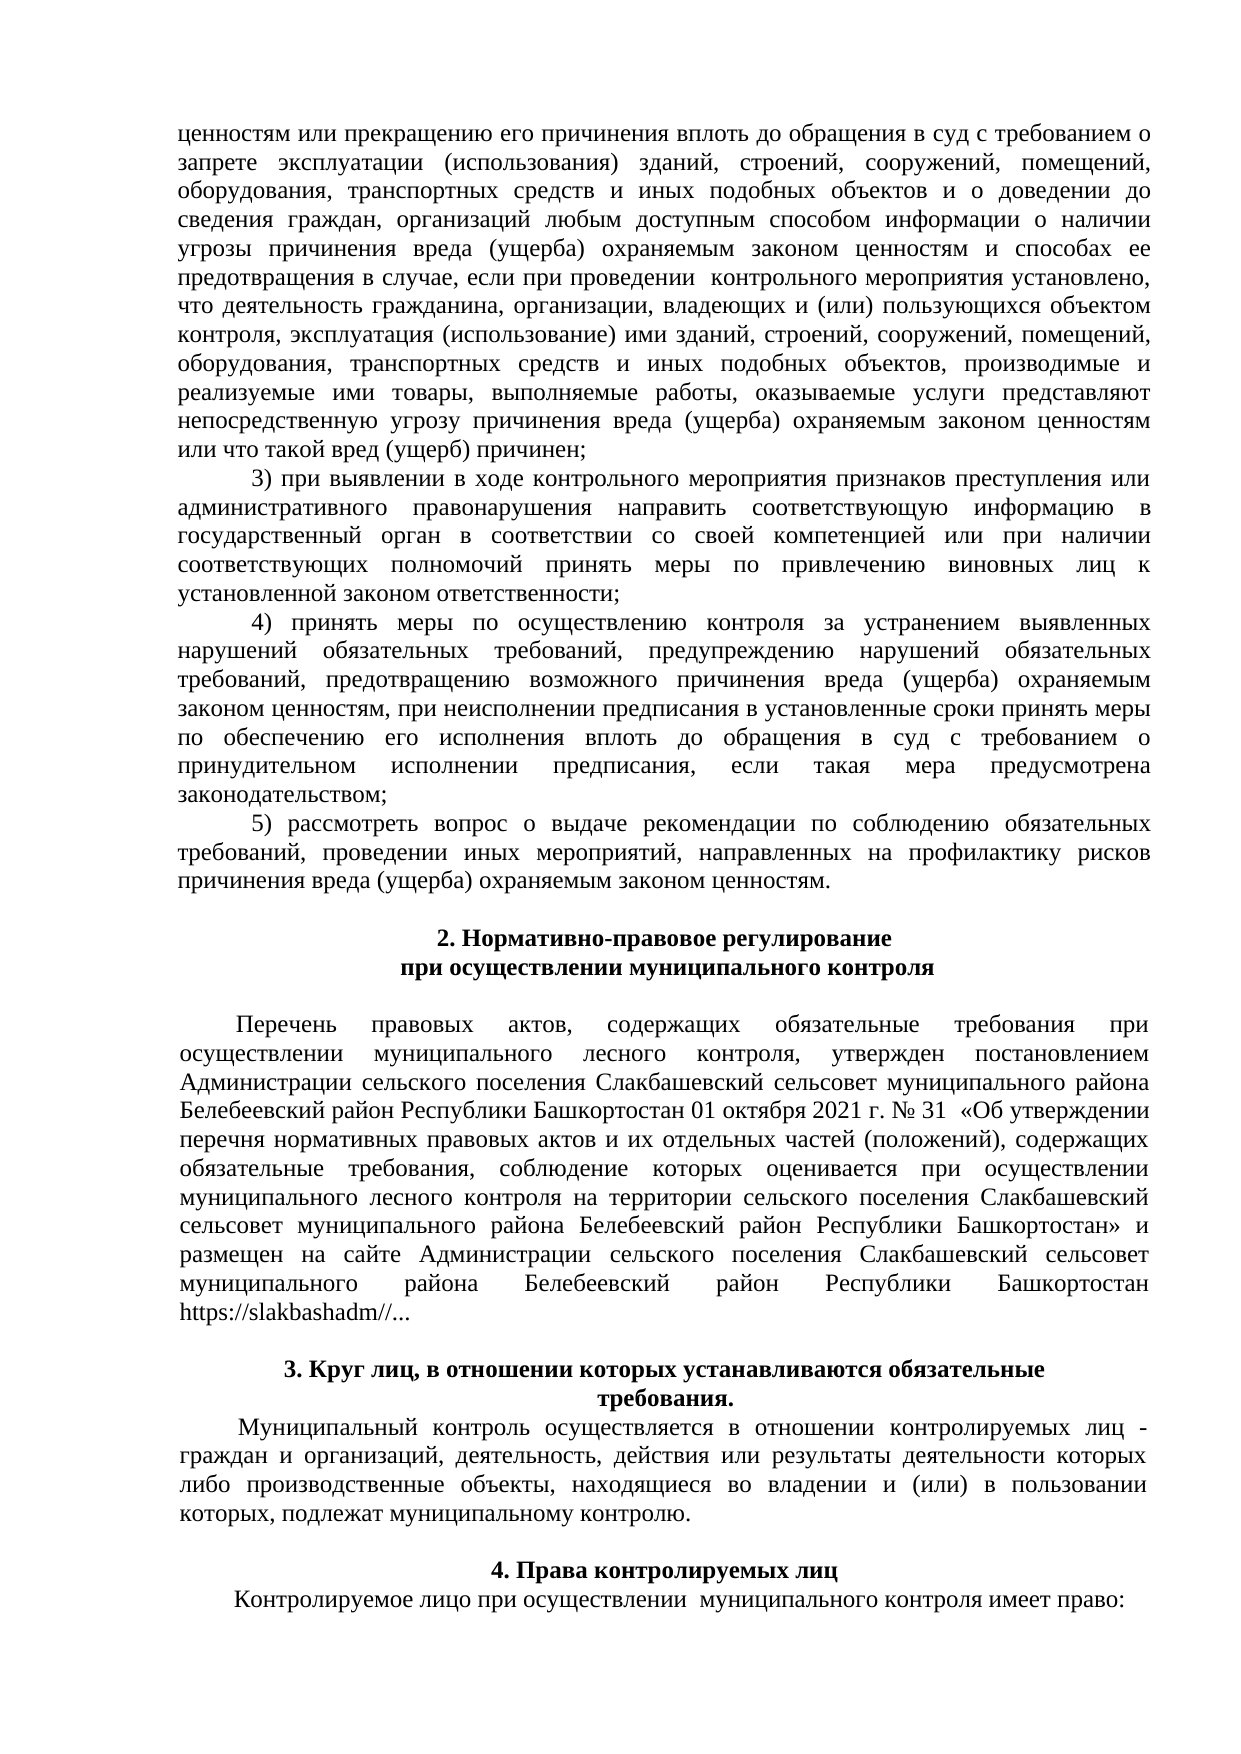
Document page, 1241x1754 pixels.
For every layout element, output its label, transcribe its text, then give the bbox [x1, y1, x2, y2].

text Контролируемое лицо при осуществлении муниципального контроля имеет право: [177, 1584, 1152, 1613]
text 4. Права контролируемых лиц [177, 1556, 1152, 1584]
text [177, 118, 1152, 463]
text 3) при выявлении в ходе контрольного мероприятия признаков преступления или административного правонарушения направить соответствующую информацию в государственный орган в соответствии со своей компетенцией или при наличии соответствующих полномочий принять меры по привлечению виновных лиц к установленной законом ответственности; [177, 463, 1152, 607]
text при осуществлении муниципального контроля [177, 952, 1152, 981]
text требования. [179, 1383, 1152, 1412]
text 3. Круг лиц, в отношении которых устанавливаются обязательные [177, 1354, 1152, 1383]
text Муниципальный контроль осуществляется в отношении контролируемых лиц - граждан и организаций, деятельность, действия или результаты деятельности которых либо производственные объекты, находящиеся во владении и (или) в пользовании которых, подлежат муниципальному контролю. [179, 1412, 1147, 1527]
text 2. Нормативно-правовое регулирование [177, 923, 1152, 952]
text 5) рассмотреть вопрос о выдаче рекомендации по соблюдению обязательных требований, проведении иных мероприятий, направленных на профилактику рисков причинения вреда (ущерба) охраняемым законом ценностям. [177, 808, 1152, 894]
text Перечень правовых актов, содержащих обязательные требования при осуществлении муниципального лесного контроля, утвержден постановлением Администрации сельского поселения Слакбашевский сельсовет муниципального района Белебеевский район Республики Башкортостан 01 октября 2021 г. № 31 «Об утверждении перечня нормативных правовых актов и их отдельных частей (положений), содержащих обязательные требования, соблюдение которых оценивается при осуществлении муниципального лесного контроля на территории сельского поселения Слакбашевский сельсовет муниципального района Белебеевский район Республики Башкортостан» и размещен на сайте Администрации сельского поселения Слакбашевский сельсовет муниципального района Белебеевский район Республики Башкортостан https://slakbashadm//... [179, 1009, 1149, 1326]
text 4) принять меры по осуществлению контроля за устранением выявленных нарушений обязательных требований, предупреждению нарушений обязательных требований, предотвращению возможного причинения вреда (ущерба) охраняемым законом ценностям, при неисполнении предписания в установленные сроки принять меры по обеспечению его исполнения вплоть до обращения в суд с требованием о принудительном исполнении предписания, если такая мера предусмотрена законодательством; [177, 607, 1152, 808]
